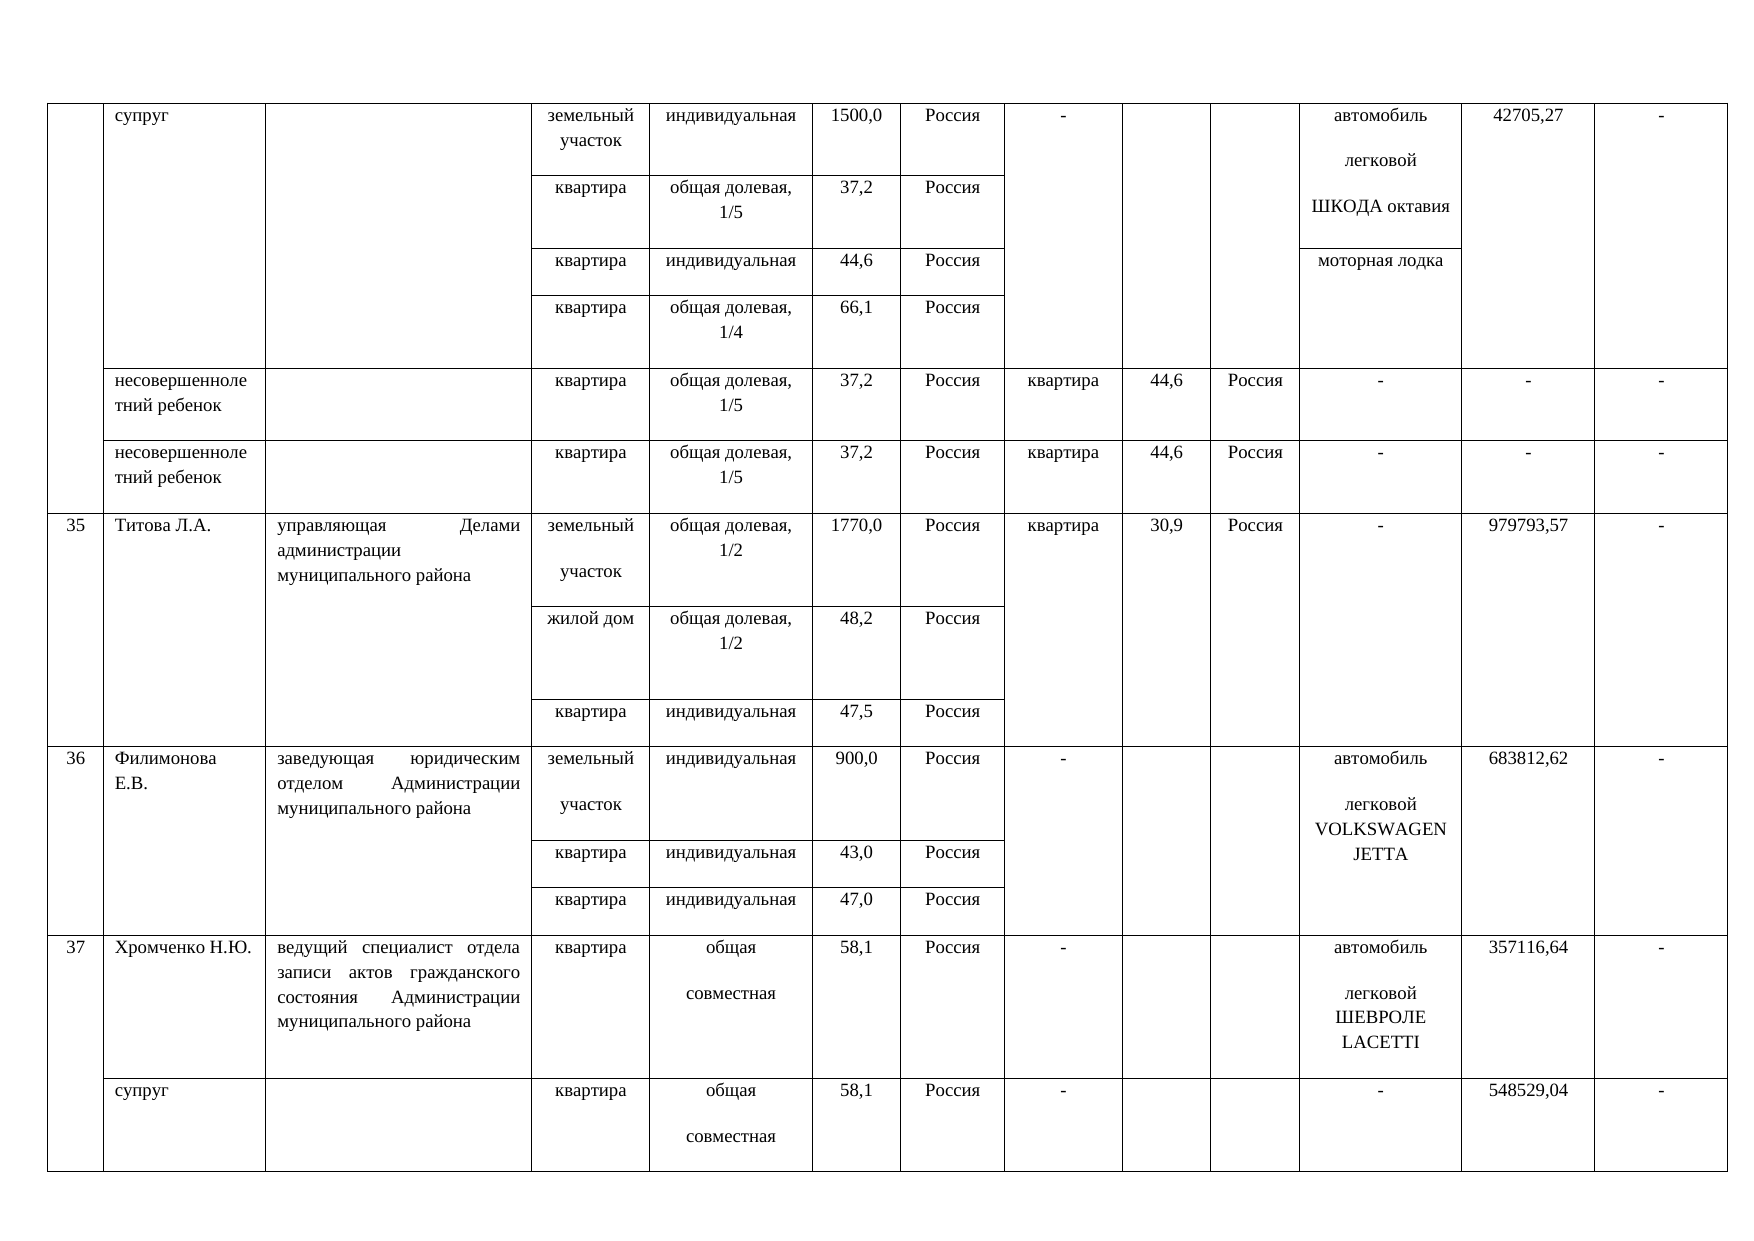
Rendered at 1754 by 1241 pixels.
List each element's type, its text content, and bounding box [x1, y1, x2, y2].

table_cell земельный участок [532, 104, 649, 175]
table_cell общая долевая, 1/5 [650, 369, 812, 440]
table_cell Россия [901, 841, 1004, 887]
table_cell 44,6 [1123, 441, 1210, 513]
table_cell общая долевая, 1/2 [650, 607, 812, 698]
table_cell 30,9 [1123, 514, 1210, 746]
table_cell 37,2 [813, 441, 900, 513]
table_cell Россия [901, 104, 1004, 175]
table_cell автомобиль легковой ШЕВРОЛЕ LACETTI [1300, 936, 1461, 1078]
table_cell - [1300, 369, 1461, 440]
table_cell 37,2 [813, 369, 900, 440]
table_cell [1123, 104, 1210, 368]
table_cell [1123, 936, 1210, 1078]
table_cell Россия [901, 936, 1004, 1078]
table_cell 548529,04 [1462, 1079, 1594, 1171]
table_cell квартира [532, 841, 649, 887]
table_cell [266, 369, 531, 440]
table_cell - [1595, 441, 1727, 513]
table_cell Россия [901, 296, 1004, 368]
table_cell общая долевая, 1/4 [650, 296, 812, 368]
table_cell квартира [1005, 441, 1122, 513]
table_cell Россия [901, 1079, 1004, 1171]
table_cell Филимонова Е.В. [104, 747, 265, 935]
table_cell квартира [532, 1079, 649, 1171]
table_cell - [1300, 514, 1461, 746]
table_cell [1211, 936, 1299, 1078]
table_cell [266, 441, 531, 513]
table_cell [1211, 747, 1299, 935]
table_cell - [1005, 1079, 1122, 1171]
table_cell 58,1 [813, 936, 900, 1078]
table_cell общая долевая, 1/2 [650, 514, 812, 606]
table_cell 44,6 [813, 249, 900, 295]
table_cell квартира [532, 888, 649, 935]
table_cell индивидуальная [650, 888, 812, 935]
table_cell общая долевая, 1/5 [650, 176, 812, 248]
table_cell индивидуальная [650, 104, 812, 175]
table_cell супруг [104, 1079, 265, 1171]
table_cell Россия [1211, 369, 1299, 440]
table_cell - [1005, 747, 1122, 935]
table_cell супруг [104, 104, 265, 368]
table_cell жилой дом [532, 607, 649, 698]
table_cell 36 [48, 747, 103, 935]
table_cell 47,5 [813, 700, 900, 746]
table_cell общая совместная [650, 936, 812, 1078]
table_cell Россия [901, 607, 1004, 698]
table_cell 37 [48, 936, 103, 1171]
table_cell 979793,57 [1462, 514, 1594, 746]
table_cell индивидуальная [650, 700, 812, 746]
table_cell ведущий специалист отдела записи актов гражданского состояния Администрации муниципального района [266, 936, 531, 1078]
table_cell [266, 1079, 531, 1171]
table_cell Россия [901, 888, 1004, 935]
table_cell - [1595, 747, 1727, 935]
table_cell - [1595, 936, 1727, 1078]
table_cell 900,0 [813, 747, 900, 839]
table_cell 37,2 [813, 176, 900, 248]
table_cell 42705,27 [1462, 104, 1594, 368]
table_cell 66,1 [813, 296, 900, 368]
table_cell квартира [532, 700, 649, 746]
table_cell общая совместная [650, 1079, 812, 1171]
table_cell - [1300, 441, 1461, 513]
table_cell [1211, 104, 1299, 368]
table_cell несовершеннолетний ребенок [104, 441, 265, 513]
table_cell [1211, 1079, 1299, 1171]
table_cell общая долевая, 1/5 [650, 441, 812, 513]
table_cell моторная лодка [1300, 249, 1461, 368]
table_cell 1500,0 [813, 104, 900, 175]
table_cell индивидуальная [650, 747, 812, 839]
table_cell 43,0 [813, 841, 900, 887]
table_cell - [1300, 1079, 1461, 1171]
table_cell несовершеннолетний ребенок [104, 369, 265, 440]
table_cell автомобиль легковой ШКОДА октавия [1300, 104, 1461, 248]
table_cell - [1005, 936, 1122, 1078]
table_cell - [1005, 104, 1122, 368]
table_cell квартира [532, 369, 649, 440]
table_cell - [1462, 369, 1594, 440]
table_cell Россия [1211, 441, 1299, 513]
table_cell Титова Л.А. [104, 514, 265, 746]
table_cell индивидуальная [650, 841, 812, 887]
table_cell квартира [532, 249, 649, 295]
table_cell Россия [901, 700, 1004, 746]
table_cell автомобиль легковой VOLKSWAGEN JETTA [1300, 747, 1461, 935]
table_cell квартира [532, 176, 649, 248]
table_cell Россия [901, 249, 1004, 295]
table_cell [1123, 747, 1210, 935]
table_cell управляющая Делами администрации муниципального района [266, 514, 531, 746]
table_cell Россия [901, 514, 1004, 606]
table_cell 58,1 [813, 1079, 900, 1171]
table_cell 35 [48, 514, 103, 746]
table_cell квартира [1005, 369, 1122, 440]
table_cell Россия [901, 441, 1004, 513]
table_cell Россия [901, 747, 1004, 839]
table_cell 44,6 [1123, 369, 1210, 440]
table_cell Хромченко Н.Ю. [104, 936, 265, 1078]
table_cell Россия [901, 369, 1004, 440]
table_cell квартира [532, 296, 649, 368]
table_cell 47,0 [813, 888, 900, 935]
table_cell земельный участок [532, 514, 649, 606]
table_cell [266, 104, 531, 368]
table_cell - [1462, 441, 1594, 513]
table_cell 683812,62 [1462, 747, 1594, 935]
table_cell заведующая юридическим отделом Администрации муниципального района [266, 747, 531, 935]
table_cell 48,2 [813, 607, 900, 698]
table_cell [1123, 1079, 1210, 1171]
table_cell индивидуальная [650, 249, 812, 295]
table_cell - [1595, 1079, 1727, 1171]
table_cell Россия [1211, 514, 1299, 746]
table_cell земельный участок [532, 747, 649, 839]
table_cell - [1595, 104, 1727, 368]
table_cell 1770,0 [813, 514, 900, 606]
table_cell - [1595, 514, 1727, 746]
table_cell Россия [901, 176, 1004, 248]
table_cell - [1595, 369, 1727, 440]
table_cell квартира [532, 936, 649, 1078]
table_cell 34 [48, 104, 103, 513]
table_cell 357116,64 [1462, 936, 1594, 1078]
table_cell квартира [1005, 514, 1122, 746]
table_cell квартира [532, 441, 649, 513]
